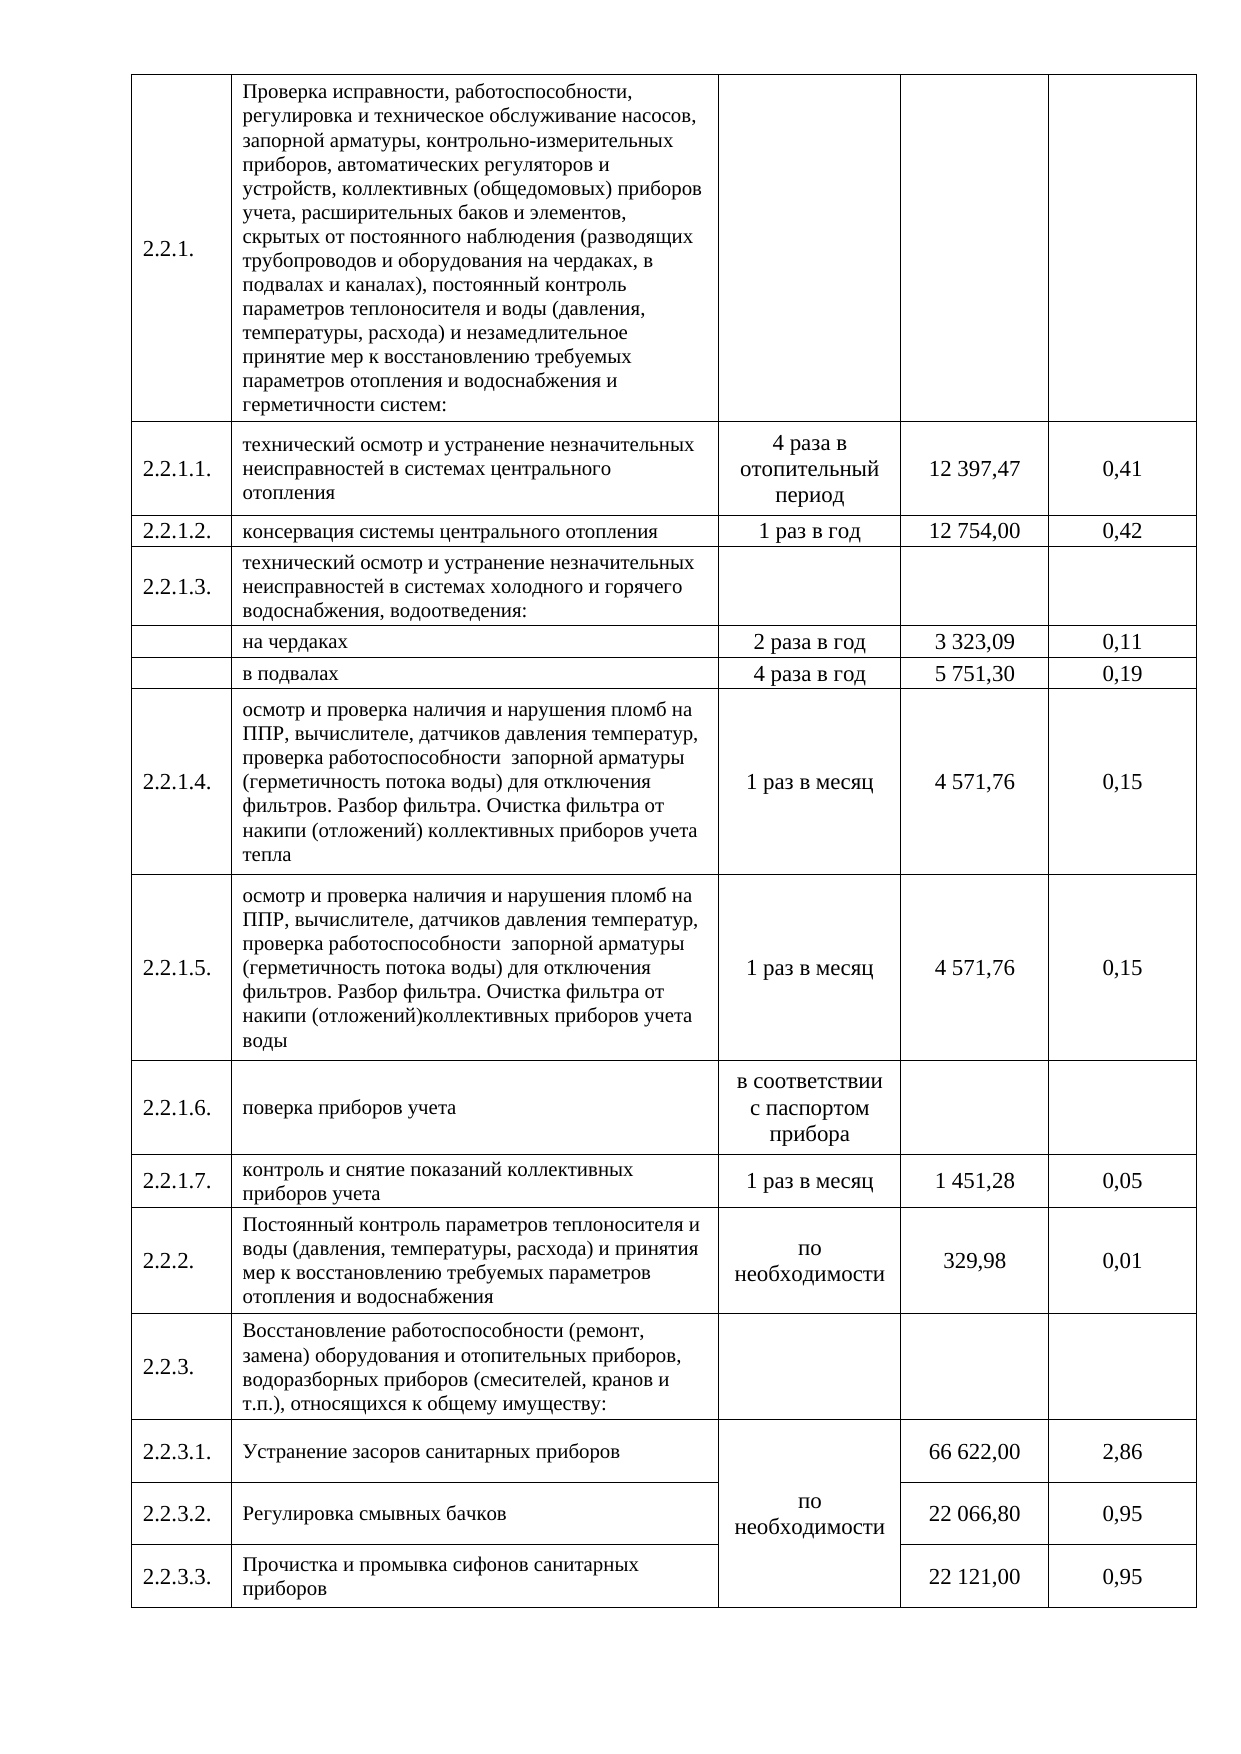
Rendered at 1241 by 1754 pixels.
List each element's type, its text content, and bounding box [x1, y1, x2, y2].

table_cell в соответствии с паспортом прибора [719, 1061, 900, 1153]
table_cell Восстановление работоспособности (ремонт, замена) оборудования и отопительных приборов, водоразборных приборов (смесителей, кранов и т.п.), относящихся к общему имуществу: [232, 1314, 718, 1419]
table_cell 66 622,00 [901, 1420, 1048, 1482]
table_cell 2.2.3.2. [132, 1483, 231, 1544]
table_cell [719, 75, 900, 421]
table_cell 0,11 [1049, 626, 1196, 657]
table_cell [1049, 75, 1196, 421]
table_cell консервация системы центрального отопления [232, 516, 718, 546]
table_cell 22 066,80 [901, 1483, 1048, 1544]
table_cell 22 121,00 [901, 1545, 1048, 1607]
table_cell 12 754,00 [901, 516, 1048, 546]
table_cell технический осмотр и устранение незначительных неисправностей в системах центрального отопления [232, 422, 718, 514]
table_cell 1 раз в месяц [719, 689, 900, 874]
table_cell 2.2.1.5. [132, 875, 231, 1060]
table_cell 1 451,28 [901, 1155, 1048, 1207]
table_cell 1 раз в месяц [719, 1155, 900, 1207]
table_cell 0,42 [1049, 516, 1196, 546]
table_cell 0,41 [1049, 422, 1196, 514]
table_cell 2.2.1.2. [132, 516, 231, 546]
table_cell осмотр и проверка наличия и нарушения пломб на ППР, вычислителе, датчиков давления температур, проверка работоспособности запорной арматуры (герметичность потока воды) для отключения фильтров. Разбор фильтра. Очистка фильтра от накипи (отложений) коллективных приборов учета тепла [232, 689, 718, 874]
table_cell на чердаках [232, 626, 718, 657]
table_cell [901, 1061, 1048, 1153]
table_cell 1 раз в год [719, 516, 900, 546]
table_cell [1049, 1314, 1196, 1419]
table_cell 2.2.3.3. [132, 1545, 231, 1607]
table_cell 0,15 [1049, 689, 1196, 874]
table_cell в подвалах [232, 658, 718, 688]
table_cell 2.2.2. [132, 1208, 231, 1313]
table_cell контроль и снятие показаний коллективных приборов учета [232, 1155, 718, 1207]
table_cell технический осмотр и устранение незначительных неисправностей в системах холодного и горячего водоснабжения, водоотведения: [232, 547, 718, 625]
table_cell [901, 1314, 1048, 1419]
table_cell [901, 75, 1048, 421]
table_cell по необходимости [719, 1420, 900, 1607]
table_cell [132, 626, 231, 657]
table_cell 0,19 [1049, 658, 1196, 688]
table_cell 0,01 [1049, 1208, 1196, 1313]
table_cell [1049, 1061, 1196, 1153]
table_cell по необходимости [719, 1208, 900, 1313]
table_cell Постоянный контроль параметров теплоносителя и воды (давления, температуры, расхода) и принятия мер к восстановлению требуемых параметров отопления и водоснабжения [232, 1208, 718, 1313]
table_cell [719, 547, 900, 625]
table_cell [719, 1314, 900, 1419]
table_cell 2.2.1.7. [132, 1155, 231, 1207]
table_cell 4 раза в отопительный период [719, 422, 900, 514]
table_cell 329,98 [901, 1208, 1048, 1313]
table_cell поверка приборов учета [232, 1061, 718, 1153]
table_cell 2 раза в год [719, 626, 900, 657]
table_cell 0,15 [1049, 875, 1196, 1060]
table_cell осмотр и проверка наличия и нарушения пломб на ППР, вычислителе, датчиков давления температур, проверка работоспособности запорной арматуры (герметичность потока воды) для отключения фильтров. Разбор фильтра. Очистка фильтра от накипи (отложений)коллективных приборов учета воды [232, 875, 718, 1060]
table_cell 4 571,76 [901, 689, 1048, 874]
table_cell [1049, 547, 1196, 625]
table_cell 2.2.1.4. [132, 689, 231, 874]
table_cell Проверка исправности, работоспособности, регулировка и техническое обслуживание насосов, запорной арматуры, контрольно-измерительных приборов, автоматических регуляторов и устройств, коллективных (общедомовых) приборов учета, расширительных баков и элементов, скрытых от постоянного наблюдения (разводящих трубопроводов и оборудования на чердаках, в подвалах и каналах), постоянный контроль параметров теплоносителя и воды (давления, температуры, расхода) и незамедлительное принятие мер к восстановлению требуемых параметров отопления и водоснабжения и герметичности систем: [232, 75, 718, 421]
table_cell 2.2.1.6. [132, 1061, 231, 1153]
table_cell 2.2.3.1. [132, 1420, 231, 1482]
table_cell 2.2.1.1. [132, 422, 231, 514]
table_cell 2,86 [1049, 1420, 1196, 1482]
table_cell Устранение засоров санитарных приборов [232, 1420, 718, 1482]
table_cell 0,95 [1049, 1545, 1196, 1607]
table_cell [901, 547, 1048, 625]
table_cell 2.2.1. [132, 75, 231, 421]
table_cell 4 раза в год [719, 658, 900, 688]
table_cell 0,95 [1049, 1483, 1196, 1544]
table_cell [132, 658, 231, 688]
table_cell 3 323,09 [901, 626, 1048, 657]
table_cell 12 397,47 [901, 422, 1048, 514]
table_cell Регулировка смывных бачков [232, 1483, 718, 1544]
table_cell 5 751,30 [901, 658, 1048, 688]
table_cell 0,05 [1049, 1155, 1196, 1207]
table_cell 4 571,76 [901, 875, 1048, 1060]
table_cell Прочистка и промывка сифонов санитарных приборов [232, 1545, 718, 1607]
table_cell 2.2.1.3. [132, 547, 231, 625]
table_cell 2.2.3. [132, 1314, 231, 1419]
table_cell 1 раз в месяц [719, 875, 900, 1060]
